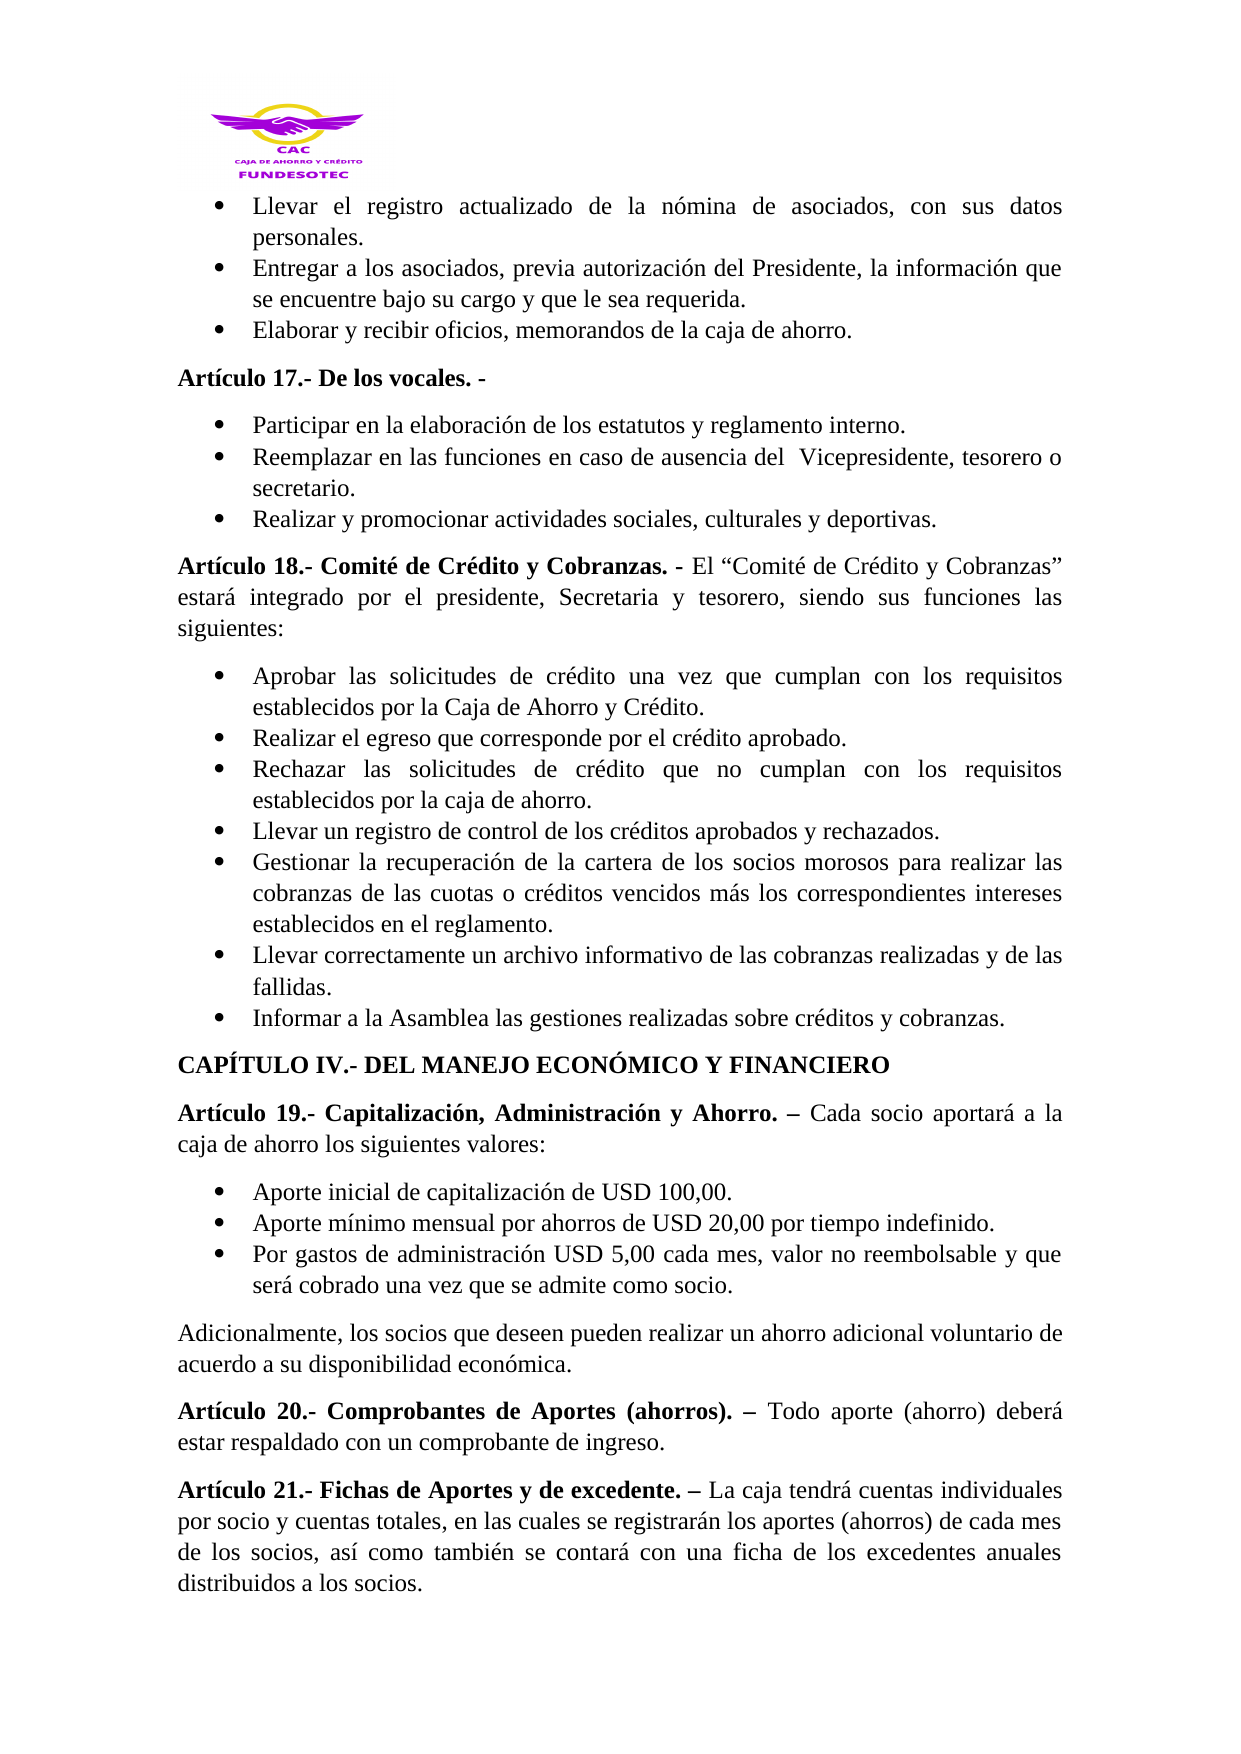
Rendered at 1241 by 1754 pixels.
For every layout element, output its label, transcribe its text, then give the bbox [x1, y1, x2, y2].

list Aprobar las solicitudes de crédito una vez que cumplan con los requisitos establecidos por la Caja de Ahorro y Crédito. [215, 661, 1063, 721]
list Aporte inicial de capitalización de USD 100,00. [215, 1177, 1063, 1206]
list Entregar a los asociados, previa autorización del Presidente, la información que se encuentre bajo su cargo y que le sea requerida. [215, 253, 1063, 313]
list Elaborar y recibir oficios, memorandos de la caja de ahorro. [215, 315, 1063, 344]
list Gestionar la recuperación de la cartera de los socios morosos para realizar las cobranzas de las cuotas o créditos vencidos más los correspondientes intereses establecidos en el reglamento. [215, 847, 1063, 938]
list Reemplazar en las funciones en caso de ausencia del Vicepresidente, tesorero o secretario. [215, 442, 1063, 501]
text Artículo 17.- De los vocales. - [177, 363, 1063, 392]
list Aporte mínimo mensual por ahorros de USD 20,00 por tiempo indefinido. [215, 1208, 1063, 1237]
list Llevar un registro de control de los créditos aprobados y rechazados. [215, 816, 1063, 845]
text Adicionalmente, los socios que deseen pueden realizar un ahorro adicional voluntario de acuerdo a su disponibilidad económica. [177, 1318, 1063, 1377]
list Por gastos de administración USD 5,00 cada mes, valor no reembolsable y que será cobrado una vez que se admite como socio. [215, 1239, 1063, 1299]
list Llevar el registro actualizado de la nómina de asociados, con sus datos personales. [215, 191, 1063, 251]
text Artículo 19.- Capitalización, Administración y Ahorro. – Cada socio aportará a la caja de ahorro los siguientes valores: [177, 1098, 1063, 1158]
text Artículo 20.- Comprobantes de Aportes (ahorros). – Todo aporte (ahorro) deberá estar respaldado con un comprobante de ingreso. [177, 1396, 1063, 1456]
text Artículo 21.- Fichas de Aportes y de excedente. – La caja tendrá cuentas individuales por socio y cuentas totales, en las cuales se registrarán los aportes (ahorros) de cada mes de los socios, así como también se contará con una ficha de los excedentes anuales distribuidos a los socios. [177, 1475, 1063, 1597]
text CAPÍTULO IV.- DEL MANEJO ECONÓMICO Y FINANCIERO [177, 1050, 1063, 1079]
list Realizar el egreso que corresponde por el crédito aprobado. [215, 723, 1063, 752]
list Realizar y promocionar actividades sociales, culturales y deportivas. [215, 504, 1063, 532]
picture [177, 73, 397, 191]
list Informar a la Asamblea las gestiones realizadas sobre créditos y cobranzas. [215, 1003, 1063, 1031]
list Rechazar las solicitudes de crédito que no cumplan con los requisitos establecidos por la caja de ahorro. [215, 754, 1063, 814]
list Participar en la elaboración de los estatutos y reglamento interno. [215, 411, 1063, 439]
text Artículo 18.- Comité de Crédito y Cobranzas. - El “Comité de Crédito y Cobranzas” estará integrado por el presidente, Secretaria y tesorero, siendo sus funciones las siguientes: [177, 551, 1063, 642]
list Llevar correctamente un archivo informativo de las cobranzas realizadas y de las fallidas. [215, 941, 1063, 1000]
